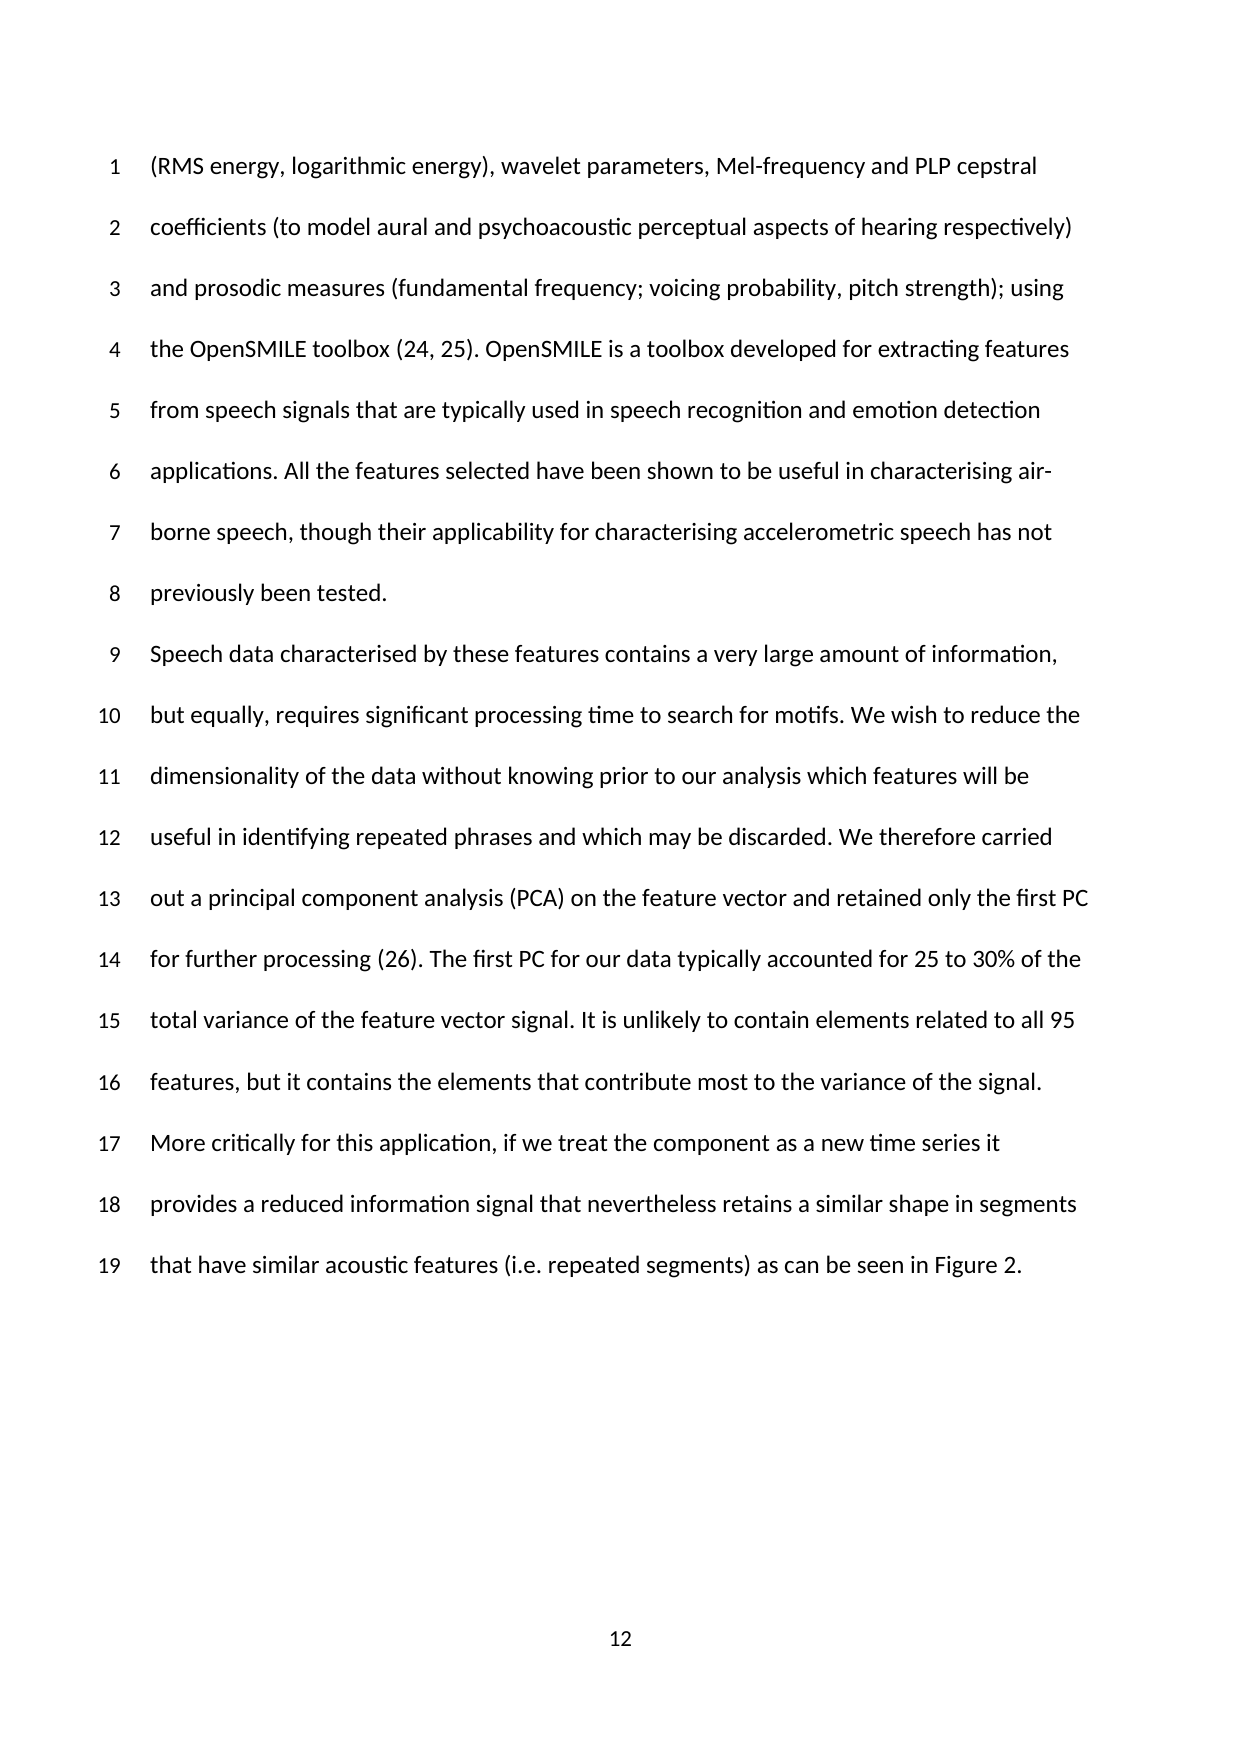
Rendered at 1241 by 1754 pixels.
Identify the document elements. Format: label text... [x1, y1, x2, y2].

text Speech data characterised by these features contains a very large amount of information, but equally, requires significant processing time to search for motifs. We wish to reduce the dimensionality of the data without knowing prior to our analysis which features will be useful in identifying repeated phrases and which may be discarded. We therefore carried out a principal component analysis (PCA) on the feature vector and retained only the first PC for further processing (26). The first PC for our data typically accounted for 25 to 30% of the total variance of the feature vector signal. It is unlikely to contain elements related to all 95 features, but it contains the elements that contribute most to the variance of the signal. More critically for this application, if we treat the component as a new time series it provides a reduced information signal that nevertheless retains a similar shape in segments that have similar acoustic features (i.e. repeated segments) as can be seen in Figure 2. [150, 638, 1090, 1279]
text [150, 150, 1090, 608]
